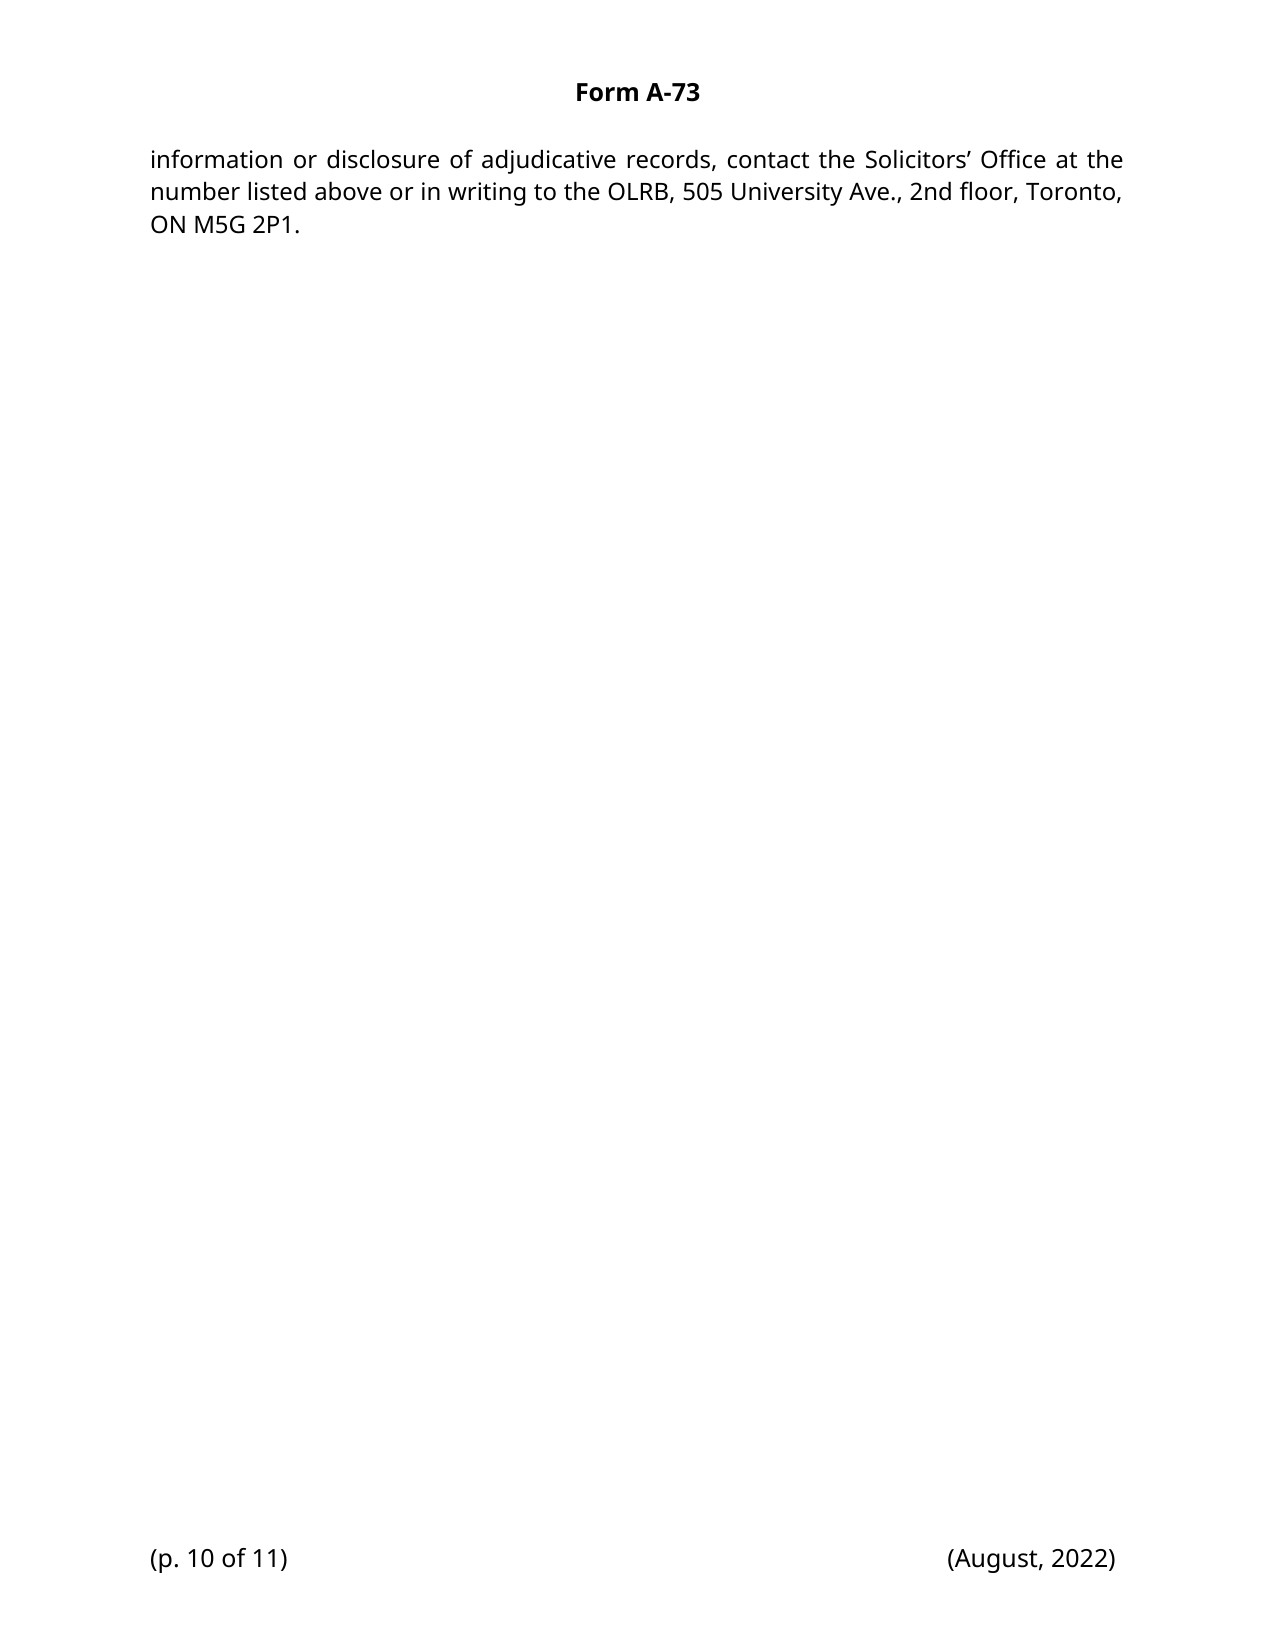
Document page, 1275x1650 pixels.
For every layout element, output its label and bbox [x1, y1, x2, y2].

text [150, 143, 1125, 240]
